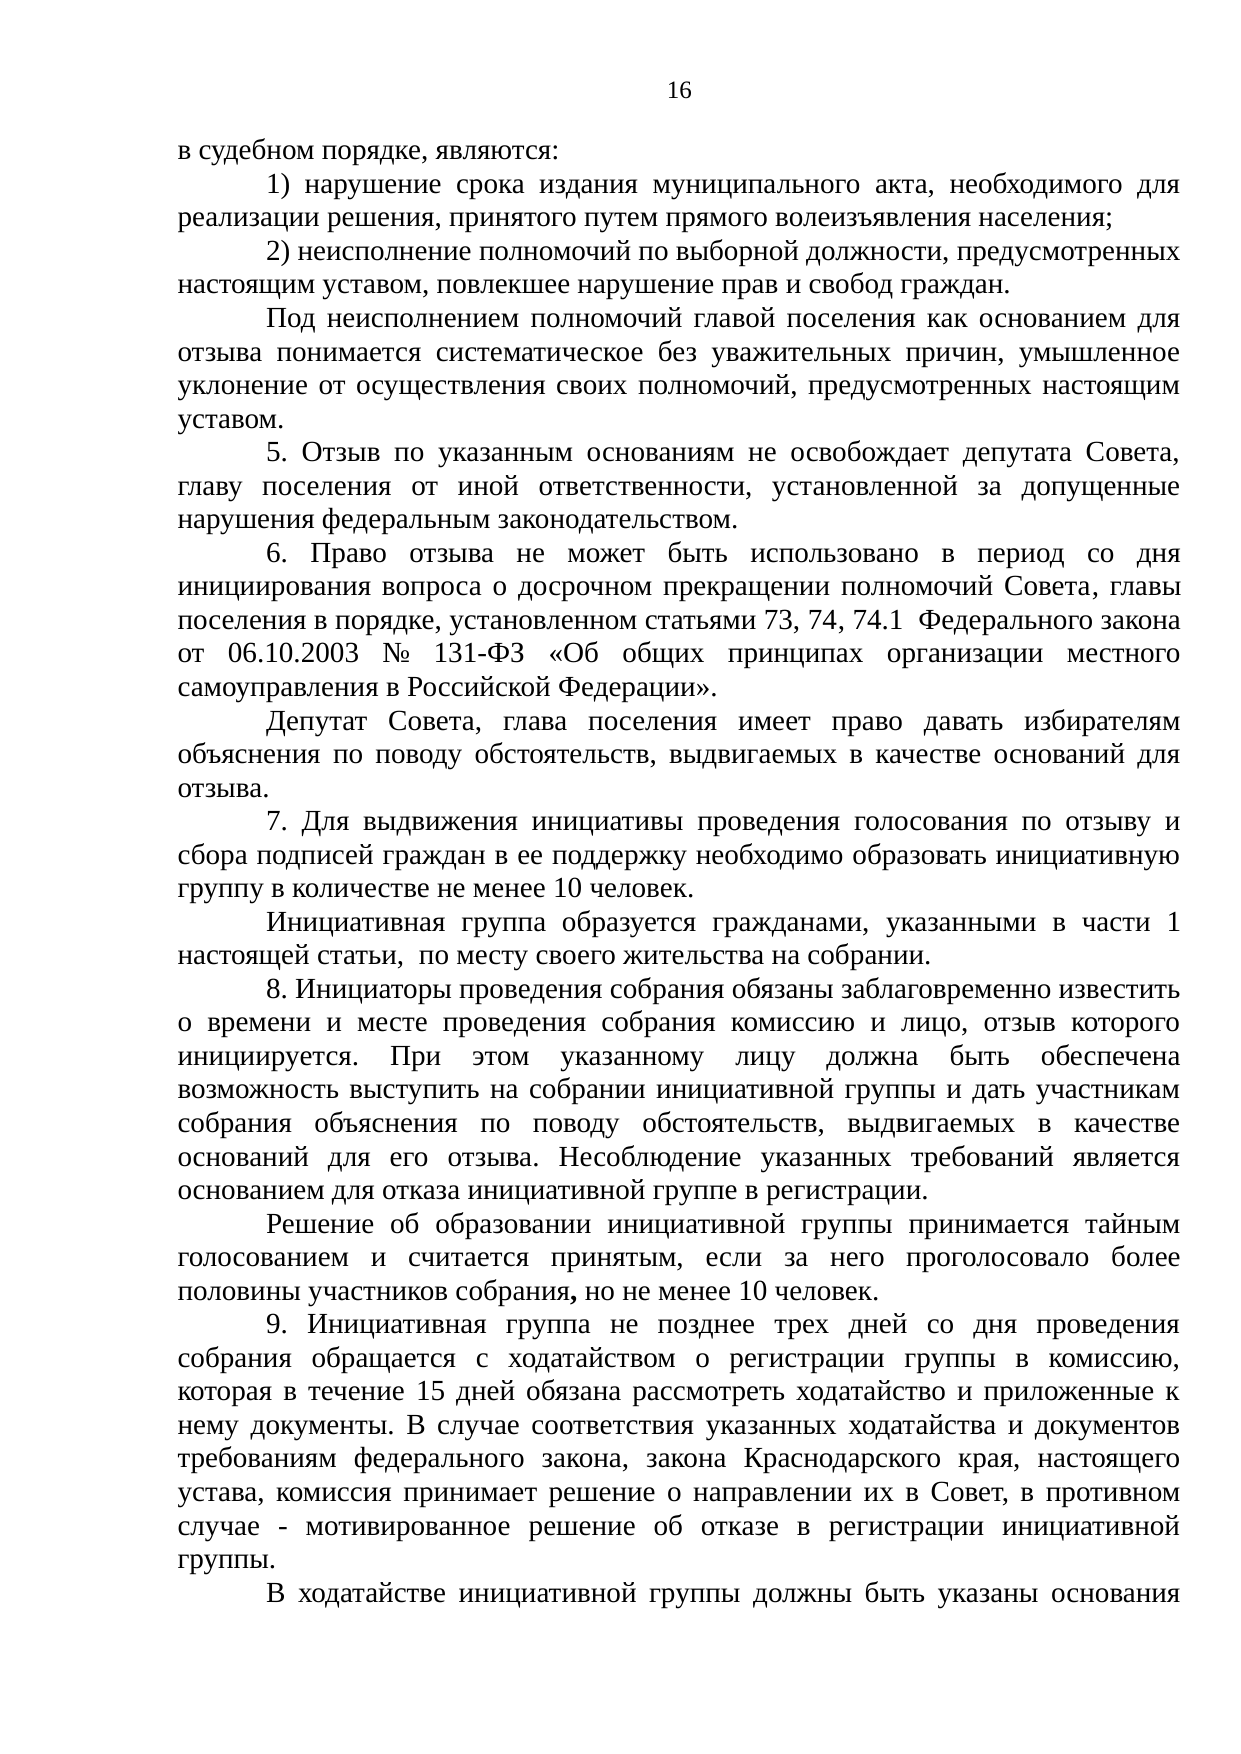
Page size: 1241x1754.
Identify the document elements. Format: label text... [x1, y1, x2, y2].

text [177, 1575, 1181, 1608]
subtitle 5. Отзыв по указанным основаниям не освобождает депутата Совета, главу поселения от иной ответственности, установленной за допущенные нарушения федеральным законодательством. [177, 434, 1181, 535]
text 6. Право отзыва не может быть использовано в период со дня инициирования вопроса о досрочном прекращении полномочий Совета, главы поселения в порядке, установленном статьями 73, 74, 74.1 Федерального закона от 06.10.2003 № 131-ФЗ «Об общих принципах организации местного самоуправления в Российской Федерации». [177, 535, 1181, 703]
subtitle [177, 132, 1181, 166]
text 8. Инициаторы проведения собрания обязаны заблаговременно известить о времени и месте проведения собрания комиссию и лицо, отзыв которого инициируется. При этом указанному лицу должна быть обеспечена возможность выступить на собрании инициативной группы и дать участникам собрания объяснения по поводу обстоятельств, выдвигаемых в качестве оснований для его отзыва. Несоблюдение указанных требований является основанием для отказа инициативной группе в регистрации. [177, 971, 1181, 1206]
subtitle 2) неисполнение полномочий по выборной должности, предусмотренных настоящим уставом, повлекшее нарушение прав и свобод граждан. [177, 233, 1181, 300]
text Под неисполнением полномочий главой поселения как основанием для отзыва понимается систематическое без уважительных причин, умышленное уклонение от осуществления своих полномочий, предусмотренных настоящим уставом. [177, 300, 1181, 434]
text 9. Инициативная группа не позднее трех дней со дня проведения собрания обращается с ходатайством о регистрации группы в комиссию, которая в течение 15 дней обязана рассмотреть ходатайство и приложенные к нему документы. В случае соответствия указанных ходатайства и документов требованиям федерального закона, закона Краснодарского края, настоящего устава, комиссия принимает решение о направлении их в Совет, в противном случае - мотивированное решение об отказе в регистрации инициативной группы. [177, 1306, 1181, 1575]
text Решение об образовании инициативной группы принимается тайным голосованием и считается принятым, если за него проголосовало более половины участников собрания, но не менее 10 человек. [177, 1206, 1181, 1306]
text Депутат Совета, глава поселения имеет право давать избирателям объяснения по поводу обстоятельств, выдвигаемых в качестве оснований для отзыва. [177, 703, 1181, 803]
text 7. Для выдвижения инициативы проведения голосования по отзыву и сбора подписей граждан в ее поддержку необходимо образовать инициативную группу в количестве не менее 10 человек. [177, 803, 1181, 904]
text Инициативная группа образуется гражданами, указанными в части 1 настоящей статьи, по месту своего жительства на собрании. [177, 904, 1181, 971]
text 1) нарушение срока издания муниципального акта, необходимого для реализации решения, принятого путем прямого волеизъявления населения; [177, 166, 1181, 233]
